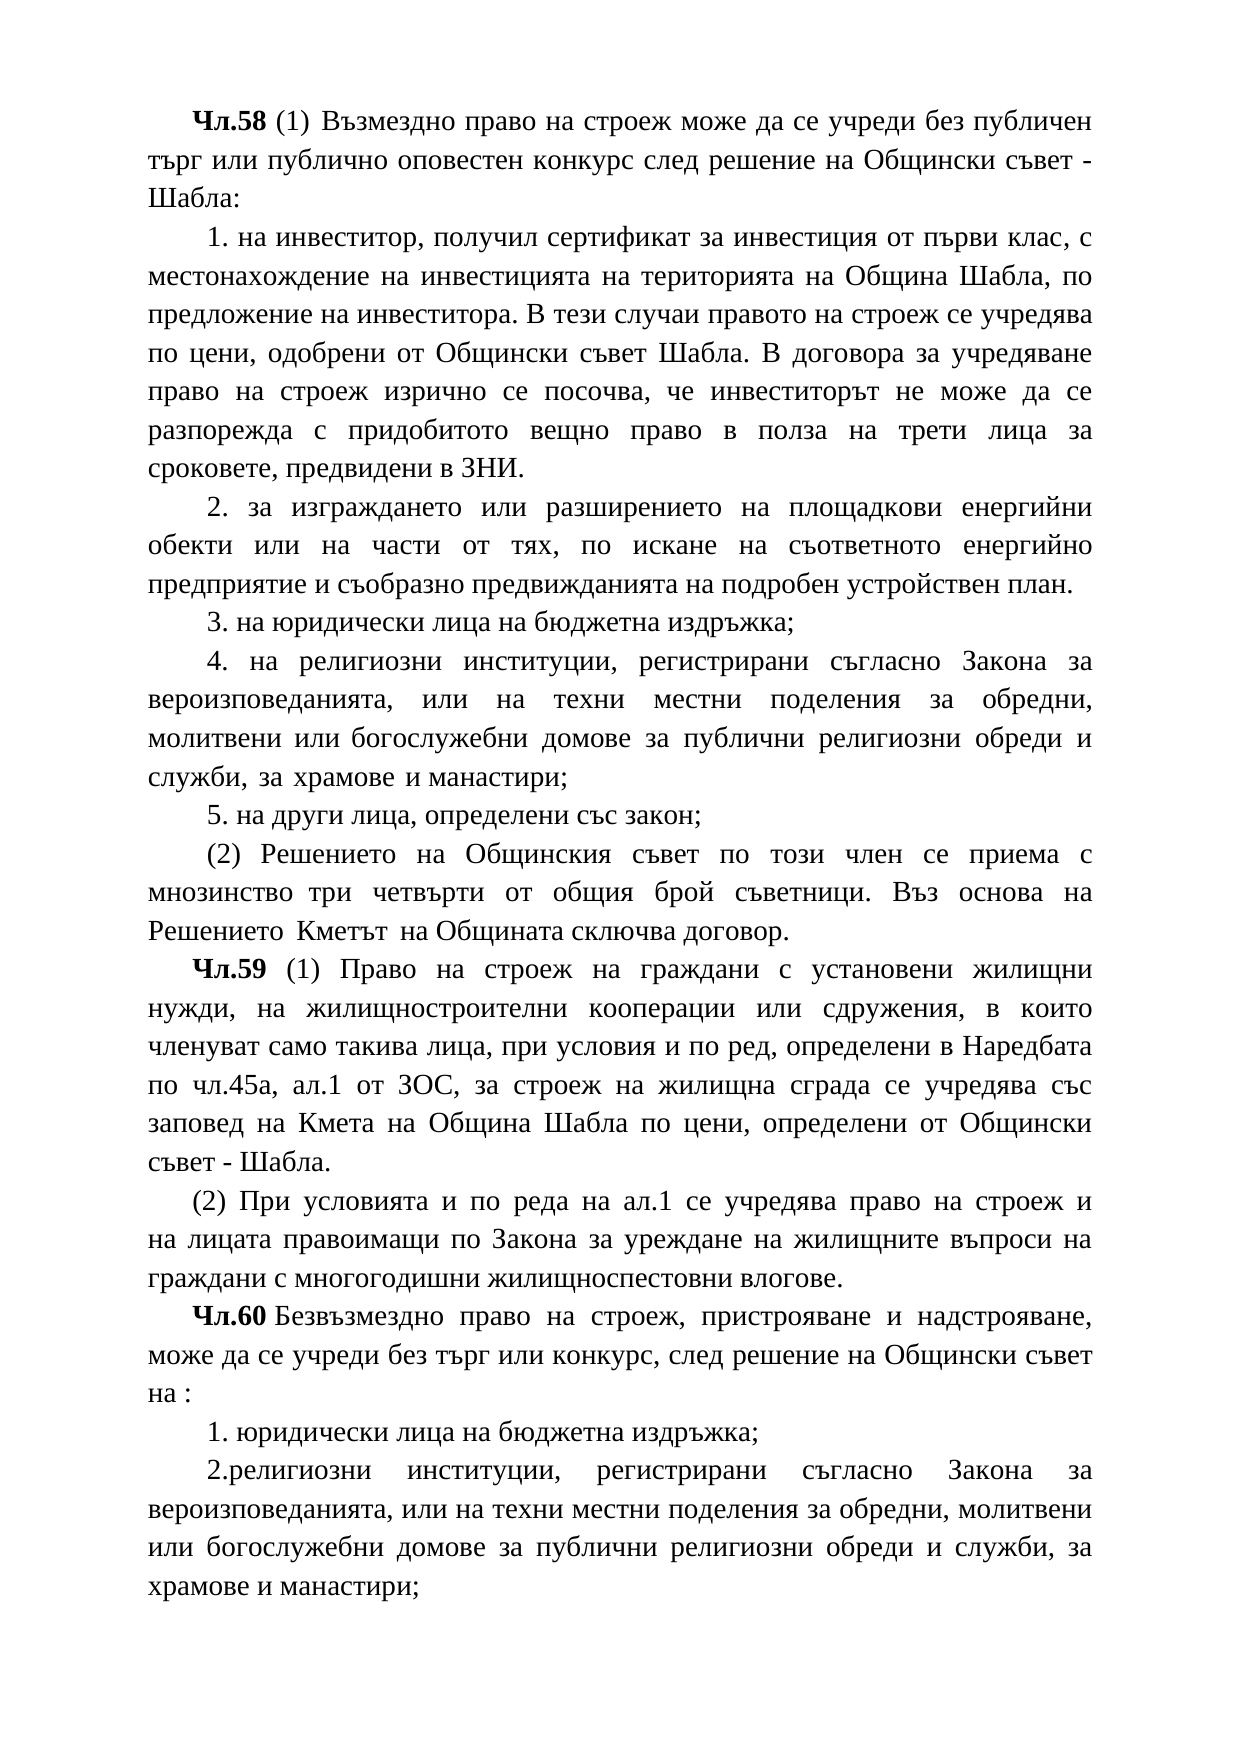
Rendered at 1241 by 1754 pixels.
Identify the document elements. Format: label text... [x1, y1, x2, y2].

text 1. юридически лица на бюджетна издръжка; [148, 1414, 1093, 1447]
text 5. на други лица, определени със закон; [148, 797, 1093, 831]
text 3. на юридически лица на бюджетна издръжка; [148, 604, 1093, 638]
text (2) Решението на Общинския съвет по този член се приема с мнозинство три четвърти от общия брой съветници. Въз основа на Решението Кметът на Общината сключва договор. [148, 836, 1093, 946]
text Чл.60 Безвъзмездно право на строеж, пристрояване и надстрояване, може да се учреди без търг или конкурс, след решение на Общински съвет на : [148, 1298, 1093, 1409]
text Чл.58 (1) Възмездно право на строеж може да се учреди без публичен търг или публично оповестен конкурс след решение на Общински съвет - Шабла: [148, 103, 1093, 214]
text 1. на инвеститор, получил сертификат за инвестиция от първи клас, с местонахождение на инвестицията на територията на Община Шабла, по предложение на инвеститора. В тези случаи правото на строеж се учредява по цени, одобрени от Общински съвет Шабла. В договора за учредяване право на строеж изрично се посочва, че инвеститорът не може да се разпорежда с придобитото вещно право в полза на трети лица за сроковете, предвидени в ЗНИ. [148, 219, 1093, 484]
text (2) При условията и по реда на ал.1 се учредява право на строеж и на лицата правоимащи по Закона за уреждане на жилищните въпроси на граждани с многогодишни жилищноспестовни влогове. [148, 1183, 1093, 1293]
text 2. за изграждането или разширението на площадкови енергийни обекти или на части от тях, по искане на съответното енергийно предприятие и съобразно предвижданията на подробен устройствен план. [148, 489, 1093, 599]
text Чл.59 (1) Право на строеж на граждани с установени жилищни нужди, на жилищностроителни кооперации или сдружения, в които членуват само такива лица, при условия и по ред, определени в Наредбата по чл.45а, ал.1 от ЗОС, за строеж на жилищна сграда се учредява със заповед на Кмета на Община Шабла по цени, определени от Общински съвет - Шабла. [148, 951, 1093, 1178]
text 4. на религиозни институции, регистрирани съгласно Закона за вероизповеданията, или на техни местни поделения за обредни, молитвени или богослужебни домове за публични религиозни обреди и служби, за храмове и манастири; [148, 643, 1093, 792]
text 2.религиозни институции, регистрирани съгласно Закона за вероизповеданията, или на техни местни поделения за обредни, молитвени или богослужебни домове за публични религиозни обреди и служби, за храмове и манастири; [148, 1452, 1093, 1602]
